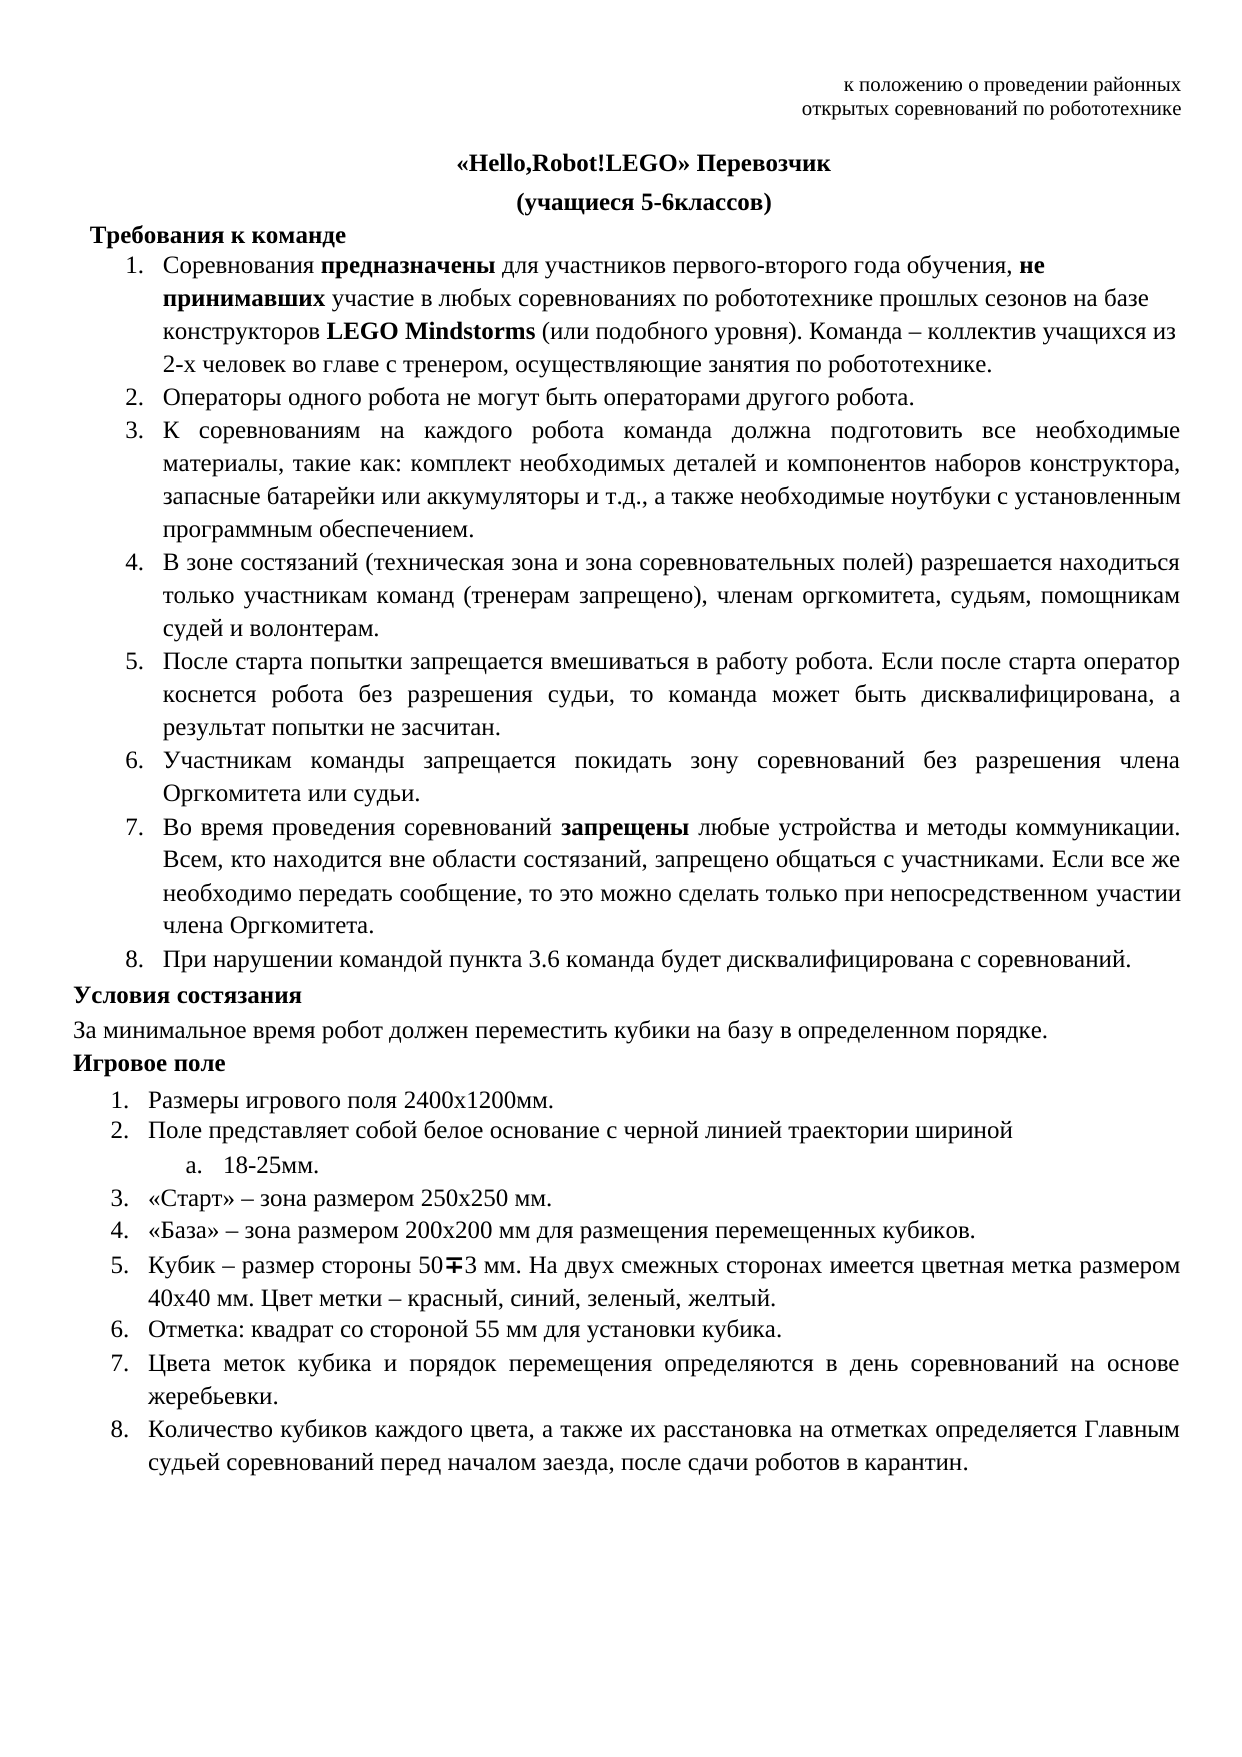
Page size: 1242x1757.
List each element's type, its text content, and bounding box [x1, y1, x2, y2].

list Операторы одного робота не могут быть операторами другого робота. [125, 382, 1179, 411]
list Соревнования предназначены для участников первого-второго года обучения, не принимавших участие в любых соревнованиях по робототехнике прошлых сезонов на базе конструкторов LEGO Mindstorms (или подобного уровня). Команда – коллектив учащихся из 2-х человек во главе с тренером, осуществляющие занятия по робототехнике. [125, 250, 1179, 378]
text открытых соревнований по робототехнике [73, 96, 1181, 120]
text Требования к команде [89, 217, 1179, 250]
list К соревнованиям на каждого робота команда должна подготовить все необходимые материалы, такие как: комплект необходимых деталей и компонентов наборов конструктора, запасные батарейки или аккумуляторы и т.д., а также необходимые ноутбуки с установленным программным обеспечением. [125, 415, 1181, 543]
list Количество кубиков каждого цвета, а также их расстановка на отметках определяется Главным судьей соревнований перед началом заезда, после сдачи роботов в карантин. [110, 1411, 1181, 1477]
list Участникам команды запрещается покидать зону соревнований без разрешения члена Оргкомитета или судьи. [125, 746, 1181, 807]
text (учащиеся 5-6классов) [516, 184, 1181, 217]
list Во время проведения соревнований запрещены любые устройства и методы коммуникации. Всем, кто находится вне области состязаний, запрещено общаться с участниками. Если все же необходимо передать сообщение, то это можно сделать только при непосредственном участии члена Оргкомитета. [125, 812, 1181, 939]
list «Старт» – зона размером 250х250 мм. [110, 1181, 1181, 1212]
list В зоне состязаний (техническая зона и зона соревновательных полей) разрешается находиться только участникам команд (тренерам запрещено), членам оргкомитета, судьям, помощникам судей и волонтерам. [125, 547, 1181, 642]
list 18-25мм. [185, 1148, 1181, 1179]
list Цвета меток кубика и порядок перемещения определяются в день соревнований на основе жеребьевки. [110, 1345, 1181, 1411]
text Условия состязания [73, 977, 1181, 1010]
text Игровое поле [73, 1045, 1181, 1078]
text к положению о проведении районных [73, 72, 1181, 96]
list При нарушении командой пункта 3.6 команда будет дисквалифицирована с соревнований. [125, 944, 1181, 972]
list После старта попытки запрещается вмешиваться в работу робота. Если после старта оператор коснется робота без разрешения судьи, то команда может быть дисквалифицирована, а результат попытки не засчитан. [125, 646, 1181, 741]
list Поле представляет собой белое основание с черной линией траектории шириной [110, 1116, 1181, 1144]
text «Hello,Robot!LEGO» Перевозчик [456, 144, 1181, 178]
list Отметка: квадрат со стороной 55 мм для установки кубика. [110, 1312, 1181, 1344]
list «База» – зона размером 200х200 мм для размещения перемещенных кубиков. [110, 1214, 1181, 1245]
list Размеры игрового поля 2400х1200мм. [110, 1083, 1181, 1114]
text За минимальное время робот должен переместить кубики на базу в определенном порядке. [73, 1015, 1181, 1045]
list Кубик – размер стороны 50∓3 мм. На двух смежных сторонах имеется цветная метка размером 40х40 мм. Цвет метки – красный, синий, зеленый, желтый. [110, 1247, 1181, 1312]
